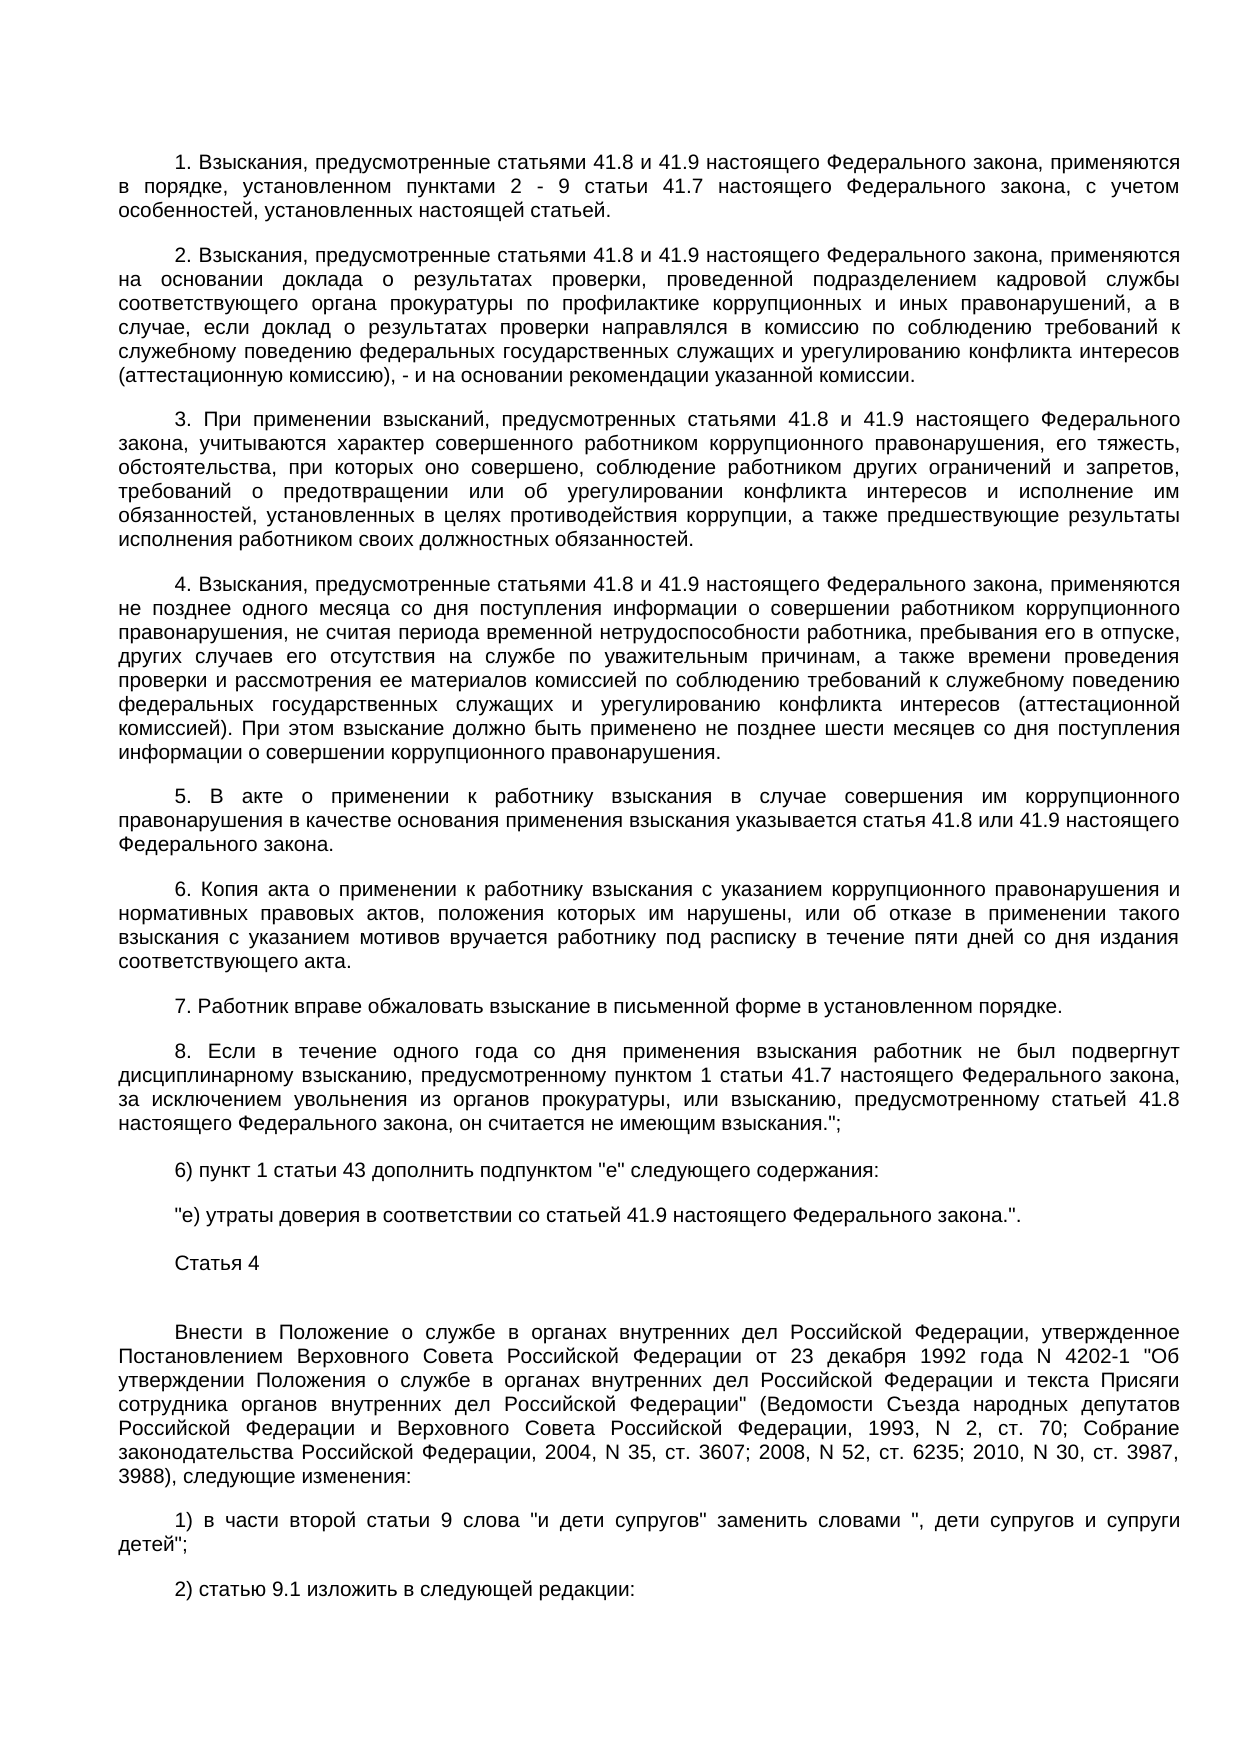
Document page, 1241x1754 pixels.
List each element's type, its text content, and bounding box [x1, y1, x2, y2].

text 1) в части второй статьи 9 слова "и дети супругов" заменить словами ", дети супругов и супруги детей"; [118, 1508, 1181, 1556]
text 5. В акте о применении к работнику взыскания в случае совершения им коррупционного правонарушения в качестве основания применения взыскания указывается статья 41.8 или 41.9 настоящего Федерального закона. [118, 784, 1181, 856]
text 2. Взыскания, предусмотренные статьями 41.8 и 41.9 настоящего Федерального закона, применяются на основании доклада о результатах проверки, проведенной подразделением кадровой службы соответствующего органа прокуратуры по профилактике коррупционных и иных правонарушений, а в случае, если доклад о результатах проверки направлялся в комиссию по соблюдению требований к служебному поведению федеральных государственных служащих и урегулированию конфликта интересов (аттестационную комиссию), - и на основании рекомендации указанной комиссии. [118, 243, 1181, 386]
text Внести в Положение о службе в органах внутренних дел Российской Федерации, утвержденное Постановлением Верховного Совета Российской Федерации от 23 декабря 1992 года N 4202-1 "Об утверждении Положения о службе в органах внутренних дел Российской Федерации и текста Присяги сотрудника органов внутренних дел Российской Федерации" (Ведомости Съезда народных депутатов Российской Федерации и Верховного Совета Российской Федерации, 1993, N 2, ст. 70; Собрание законодательства Российской Федерации, 2004, N 35, ст. 3607; 2008, N 52, ст. 6235; 2010, N 30, ст. 3987, 3988), следующие изменения: [118, 1320, 1181, 1487]
text Статья 4 [118, 1251, 1181, 1275]
text 6) пункт 1 статьи 43 дополнить подпунктом "е" следующего содержания: [118, 1158, 1181, 1182]
text 4. Взыскания, предусмотренные статьями 41.8 и 41.9 настоящего Федерального закона, применяются не позднее одного месяца со дня поступления информации о совершении работником коррупционного правонарушения, не считая периода временной нетрудоспособности работника, пребывания его в отпуске, других случаев его отсутствия на службе по уважительным причинам, а также времени проведения проверки и рассмотрения ее материалов комиссией по соблюдению требований к служебному поведению федеральных государственных служащих и урегулированию конфликта интересов (аттестационной комиссией). При этом взыскание должно быть применено не позднее шести месяцев со дня поступления информации о совершении коррупционного правонарушения. [118, 572, 1181, 763]
text "е) утраты доверия в соответствии со статьей 41.9 настоящего Федерального закона.". [118, 1203, 1181, 1227]
text 3. При применении взысканий, предусмотренных статьями 41.8 и 41.9 настоящего Федерального закона, учитываются характер совершенного работником коррупционного правонарушения, его тяжесть, обстоятельства, при которых оно совершено, соблюдение работником других ограничений и запретов, требований о предотвращении или об урегулировании конфликта интересов и исполнение им обязанностей, установленных в целях противодействия коррупции, а также предшествующие результаты исполнения работником своих должностных обязанностей. [118, 407, 1181, 551]
text 2) статью 9.1 изложить в следующей редакции: [118, 1577, 1181, 1601]
text 1. Взыскания, предусмотренные статьями 41.8 и 41.9 настоящего Федерального закона, применяются в порядке, установленном пунктами 2 - 9 статьи 41.7 настоящего Федерального закона, с учетом особенностей, установленных настоящей статьей. [118, 150, 1181, 222]
text 8. Если в течение одного года со дня применения взыскания работник не был подвергнут дисциплинарному взысканию, предусмотренному пунктом 1 статьи 41.7 настоящего Федерального закона, за исключением увольнения из органов прокуратуры, или взысканию, предусмотренному статьей 41.8 настоящего Федерального закона, он считается не имеющим взыскания."; [118, 1038, 1181, 1134]
text 7. Работник вправе обжаловать взыскание в письменной форме в установленном порядке. [118, 994, 1181, 1018]
text 6. Копия акта о применении к работнику взыскания с указанием коррупционного правонарушения и нормативных правовых актов, положения которых им нарушены, или об отказе в применении такого взыскания с указанием мотивов вручается работнику под расписку в течение пяти дней со дня издания соответствующего акта. [118, 877, 1181, 973]
